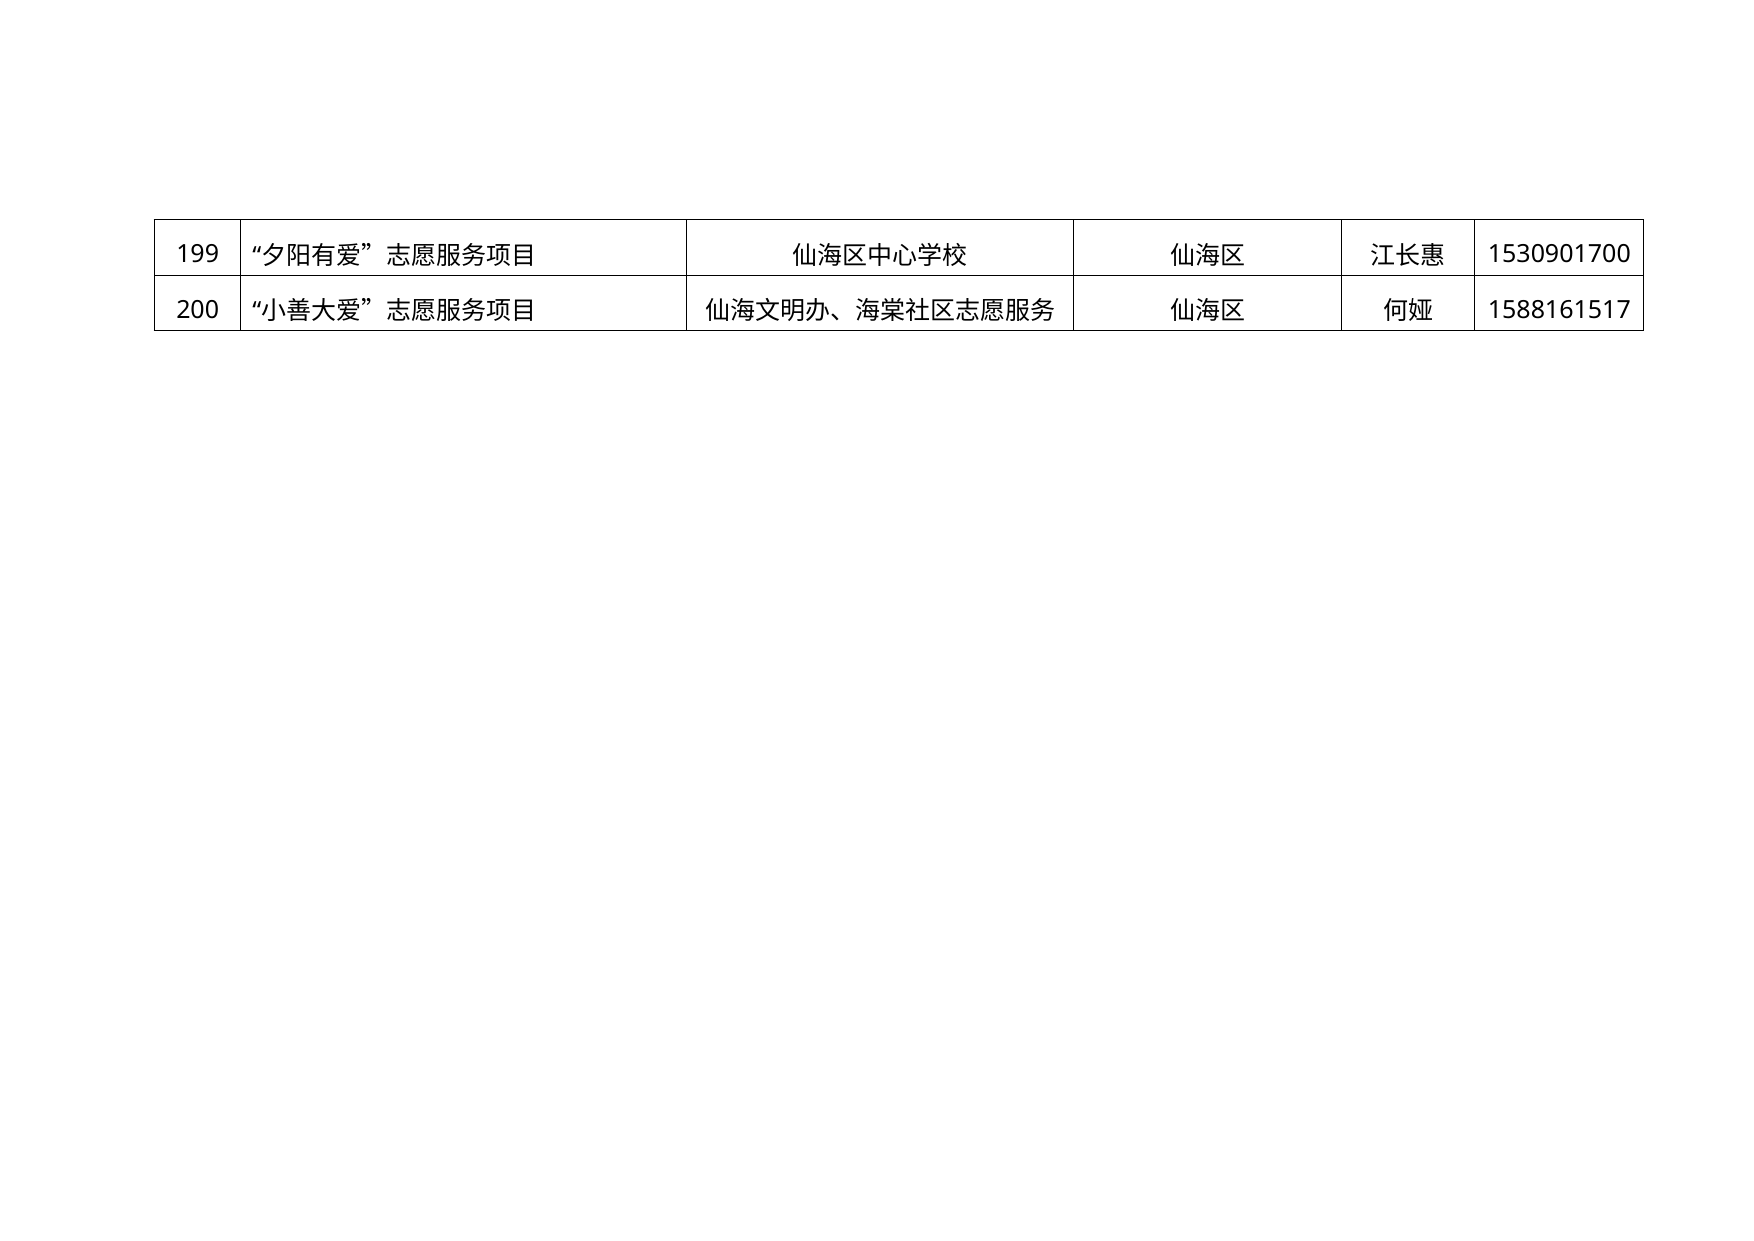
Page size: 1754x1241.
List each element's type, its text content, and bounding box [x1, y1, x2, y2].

table_cell 仙海区 [1074, 220, 1341, 275]
table_cell 15881615174 [1475, 276, 1643, 330]
table_cell 仙海区 [1074, 276, 1341, 330]
table_cell 199 [155, 220, 240, 275]
table_cell “小善大爱”志愿服务项目 [241, 276, 686, 330]
table_cell 何娅 [1342, 276, 1474, 330]
table_cell 江长惠 [1342, 220, 1474, 275]
table_cell “夕阳有爱”志愿服务项目 [241, 220, 686, 275]
table_cell 仙海区中心学校 [687, 220, 1073, 275]
table_cell 15309017006 [1475, 220, 1643, 275]
table_cell 仙海文明办、海棠社区志愿服务站 [687, 276, 1073, 330]
table_cell 200 [155, 276, 240, 330]
